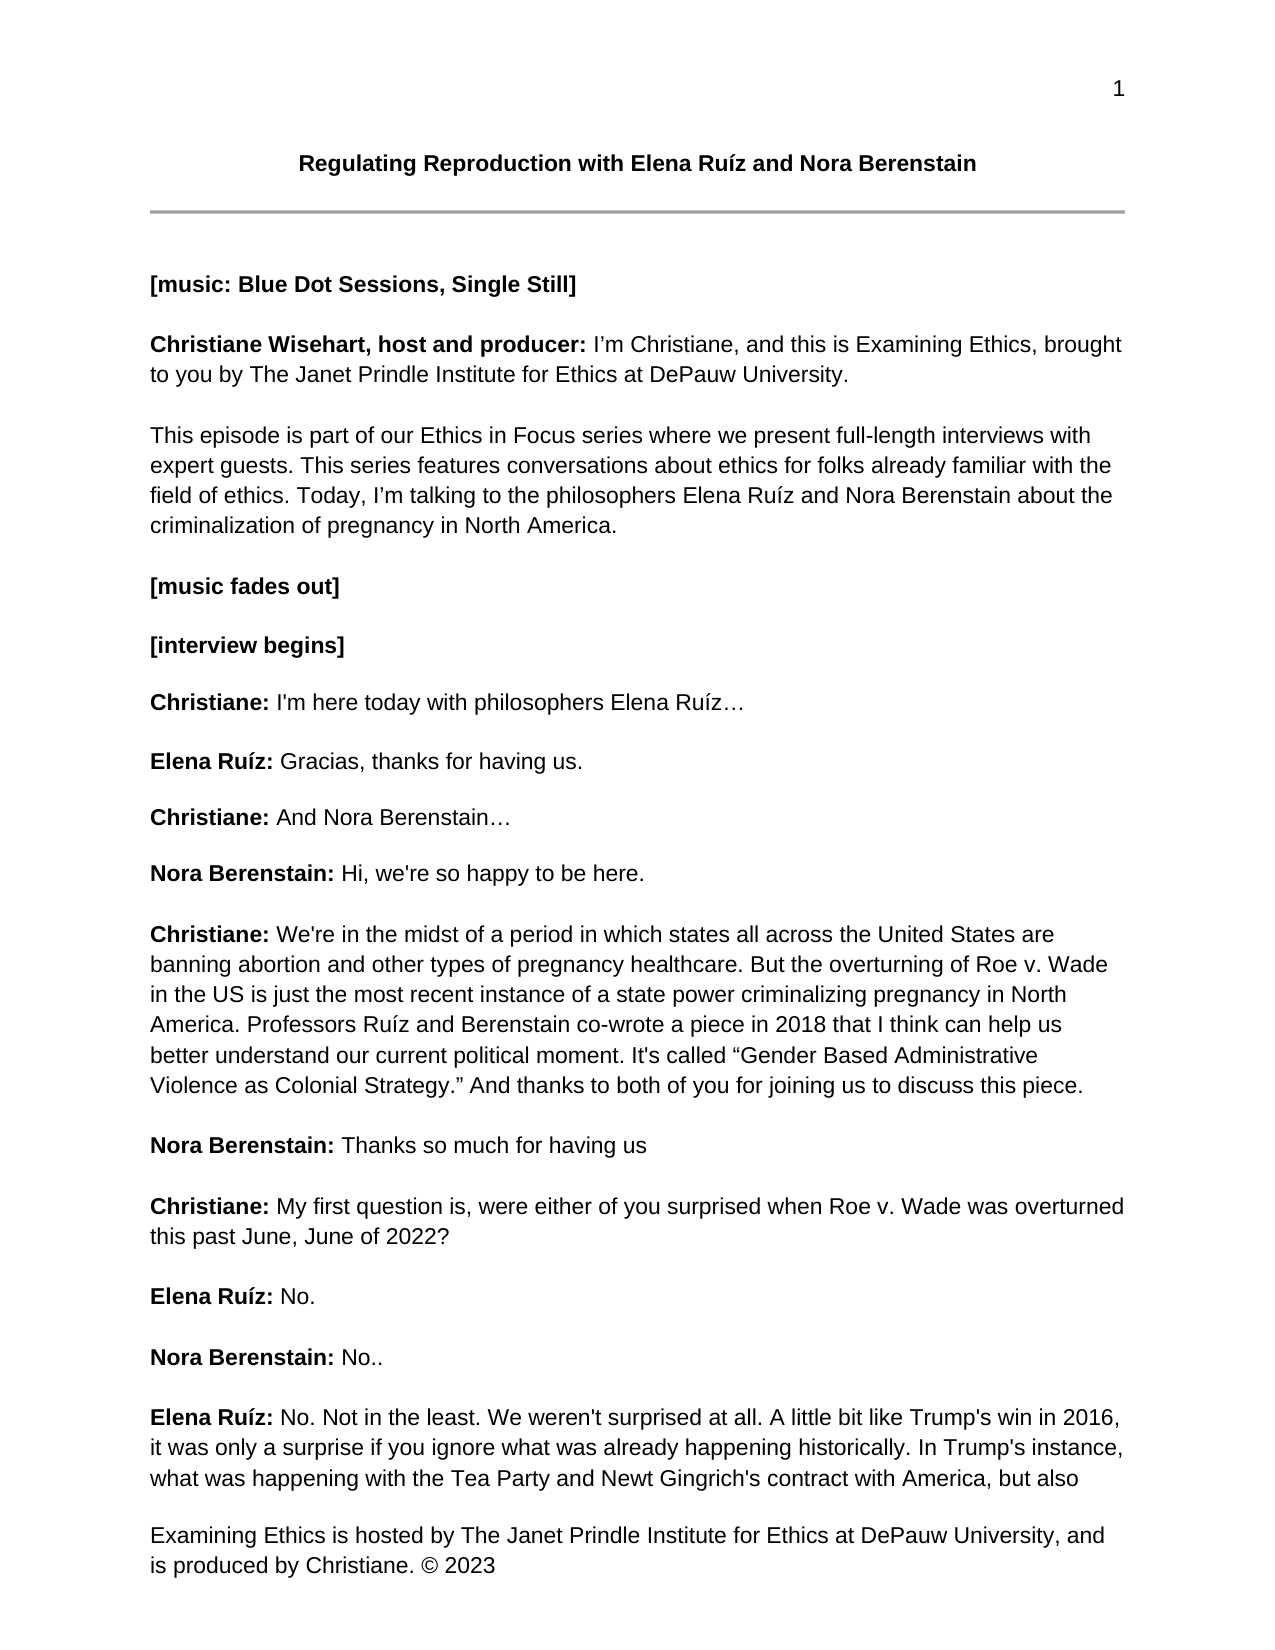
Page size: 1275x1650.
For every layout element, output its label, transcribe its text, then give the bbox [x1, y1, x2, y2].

text Christiane: We're in the midst of a period in which states all across the United States are banning abortion and other types of pregnancy healthcare. But the overturning of Roe v. Wade in the US is just the most recent instance of a state power criminalizing pregnancy in North America. Professors Ruíz and Berenstain co-wrote a piece in 2018 that I think can help us better understand our current political moment. It's called “Gender Based Administrative Violence as Colonial Strategy.” And thanks to both of you for joining us to discuss this piece. [150, 921, 1125, 1098]
text Christiane: My first question is, were either of you surprised when Roe v. Wade was overturned this past June, June of 2022? [150, 1193, 1125, 1249]
text Christiane: I'm here today with philosophers Elena Ruíz… [150, 689, 1125, 715]
text Christiane Wisehart, host and producer: I’m Christiane, and this is Examining Ethics, brought to you by The Janet Prindle Institute for Ethics at DePauw University. [150, 331, 1125, 418]
text Christiane: And Nora Berenstain… [150, 804, 1125, 830]
text Regulating Reproduction with Elena Ruíz and Nora Berenstain [150, 150, 1125, 176]
text [interview begins] [150, 632, 1125, 659]
text Elena Ruíz: Gracias, thanks for having us. [150, 748, 1125, 774]
text Nora Berenstain: Hi, we're so happy to be here. [150, 860, 1125, 887]
text Nora Berenstain: No.. [150, 1344, 1125, 1370]
text Nora Berenstain: Thanks so much for having us [150, 1132, 1125, 1158]
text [150, 1404, 1125, 1491]
text [music fades out] [150, 573, 1125, 599]
text Elena Ruíz: No. [150, 1283, 1125, 1309]
text [music: Blue Dot Sessions, Single Still] [150, 271, 1125, 297]
text This episode is part of our Ethics in Focus series where we present full-length interviews with expert guests. This series features conversations about ethics for folks already familiar with the field of ethics. Today, I’m talking to the philosophers Elena Ruíz and Nora Berenstain about the criminalization of pregnancy in North America. [150, 422, 1125, 539]
